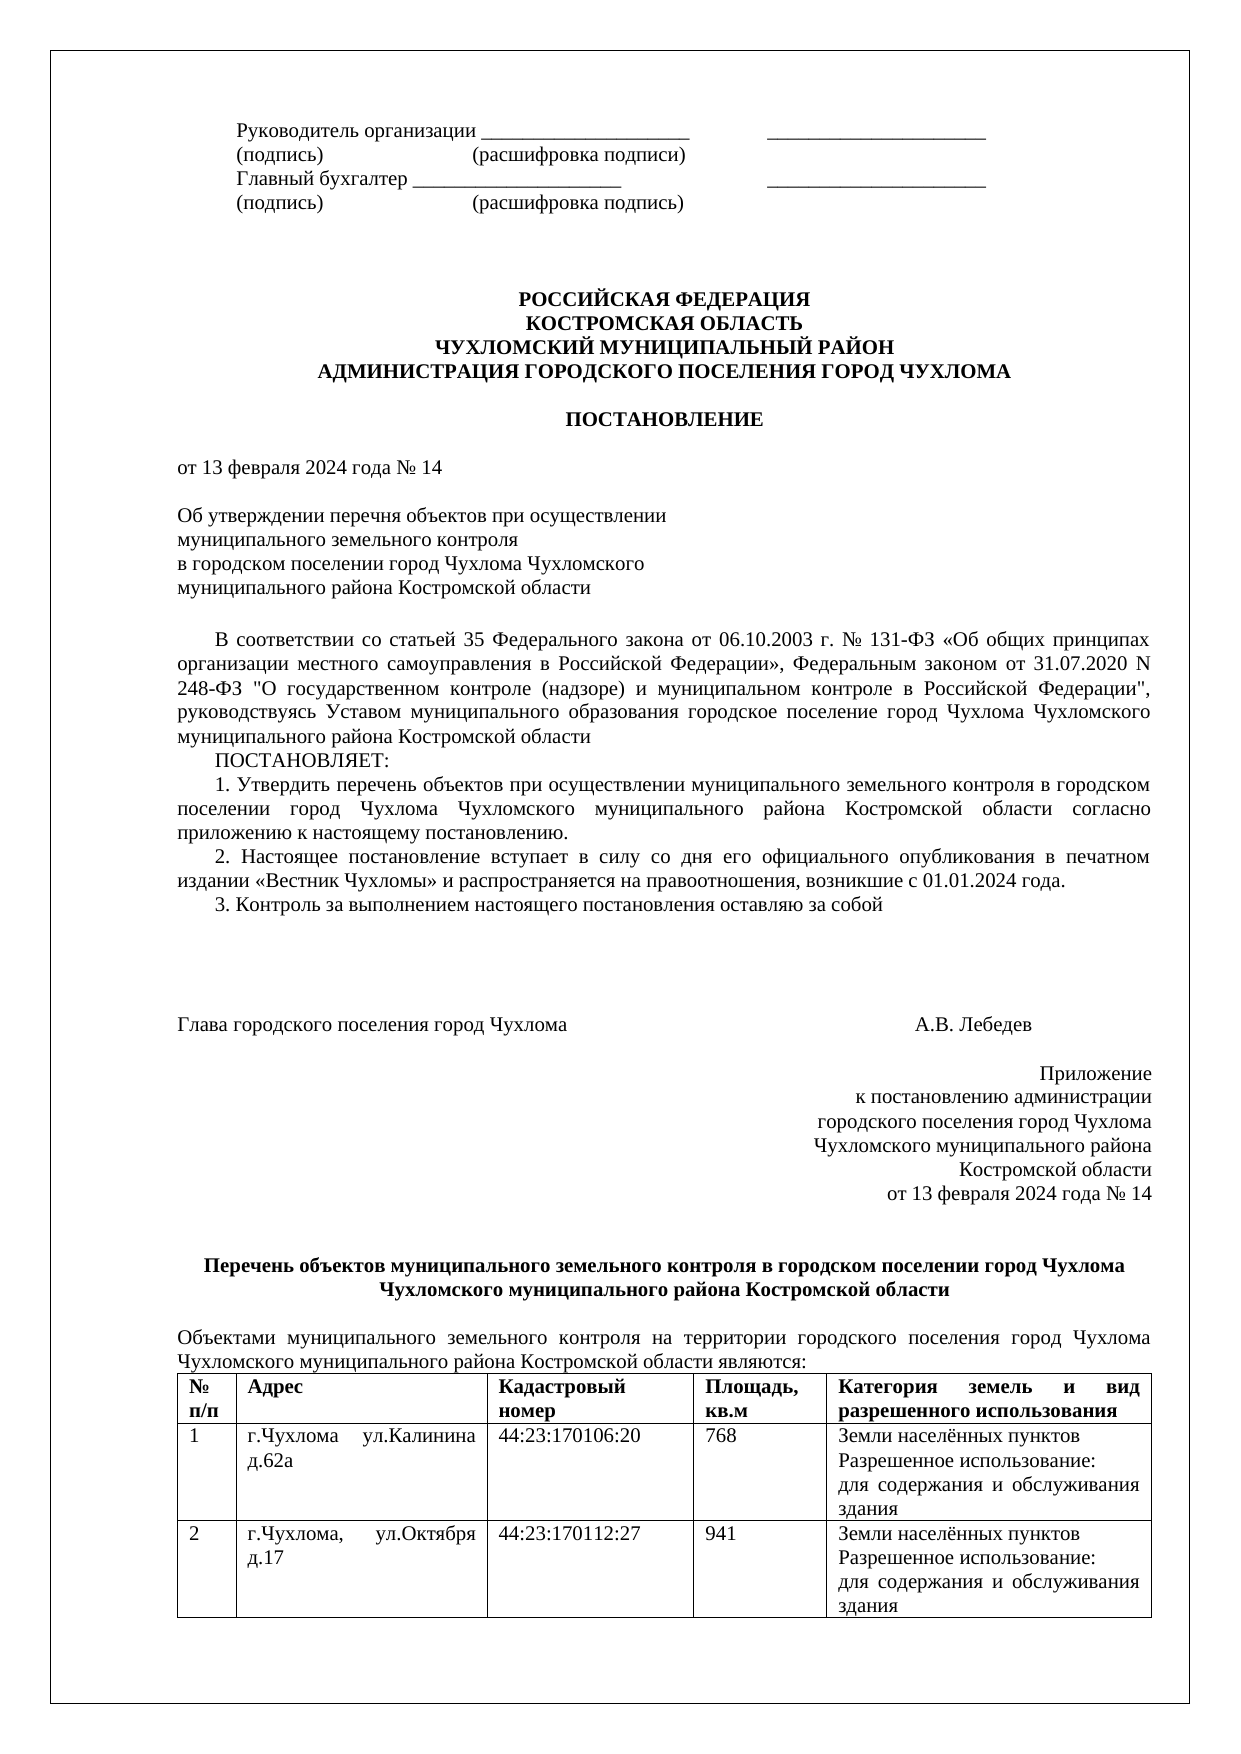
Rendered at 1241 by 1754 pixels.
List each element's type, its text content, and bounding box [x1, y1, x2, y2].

text Глава городского поселения город Чухлома А.В. Лебедев [177, 1012, 1152, 1036]
text КОСТРОМСКАЯ ОБЛАСТЬ [177, 311, 1152, 334]
text городского поселения город Чухлома [177, 1108, 1152, 1133]
text (подпись) (расшифровка подписи) [177, 142, 1152, 166]
text ЧУХЛОМСКИЙ МУНИЦИПАЛЬНЫЙ РАЙОН [177, 334, 1152, 359]
text ПОСТАНОВЛЯЕТ: [177, 748, 1152, 772]
table_cell 2 [178, 1521, 236, 1617]
text от 13 февраля 2024 года № 14 [177, 1181, 1152, 1205]
text в городском поселении город Чухлома Чухломского [177, 551, 1152, 575]
text Об утверждении перечня объектов при осуществлении [177, 503, 1152, 527]
table_cell г.Чухлома ул.Калинина д.62а [237, 1424, 487, 1520]
text Перечень объектов муниципального земельного контроля в городском поселении город Чухлома Чухломского муниципального района Костромской области [177, 1253, 1152, 1301]
text Костромской области [177, 1157, 1152, 1181]
table_cell 44:23:170106:20 [488, 1424, 693, 1520]
text от 13 февраля 2024 года № 14 [177, 455, 1152, 479]
text РОССИЙСКАЯ ФЕДЕРАЦИЯ [177, 286, 1152, 311]
text муниципального района Костромской области [177, 575, 1152, 627]
text (подпись) (расшифровка подпись) [177, 190, 1152, 214]
table_cell 941 [694, 1521, 826, 1617]
text АДМИНИСТРАЦИЯ ГОРОДСКОГО ПОСЕЛЕНИЯ ГОРОД ЧУХЛОМА [177, 359, 1152, 383]
table_cell г.Чухлома, ул.Октября д.17 [237, 1521, 487, 1617]
table_header Площадь, кв.м [694, 1374, 826, 1422]
text Приложение [177, 1060, 1152, 1084]
table_cell 44:23:170112:27 [488, 1521, 693, 1617]
text Главный бухгалтер ____________________ _____________________ [177, 166, 1152, 190]
text Руководитель организации ____________________ _____________________ [177, 118, 1152, 142]
table_cell Земли населённых пунктов Разрешенное использование: для содержания и обслуживания здания [827, 1424, 1151, 1520]
text 1. Утвердить перечень объектов при осуществлении муниципального земельного контроля в городском поселении город Чухлома Чухломского муниципального района Костромской области согласно приложению к настоящему постановлению. [177, 772, 1152, 844]
text В соответствии со статьей 35 Федерального закона от 06.10.2003 г. № 131-ФЗ «Об общих принципах организации местного самоуправления в Российской Федерации», Федеральным законом от 31.07.2020 N 248-ФЗ "О государственном контроле (надзоре) и муниципальном контроле в Российской Федерации", руководствуясь Уставом муниципального образования городское поселение город Чухлома Чухломского муниципального района Костромской области [177, 627, 1152, 748]
table_cell Земли населённых пунктов Разрешенное использование: для содержания и обслуживания здания [827, 1521, 1151, 1617]
table_header № п/п [178, 1374, 236, 1422]
text муниципального земельного контроля [177, 527, 1152, 551]
table_cell 1 [178, 1424, 236, 1520]
text к постановлению администрации [177, 1084, 1152, 1108]
text Объектами муниципального земельного контроля на территории городского поселения город Чухлома Чухломского муниципального района Костромской области являются: [177, 1325, 1152, 1373]
table_header Категория земель и вид разрешенного использования [827, 1374, 1151, 1422]
text Чухломского муниципального района [177, 1133, 1152, 1157]
text ПОСТАНОВЛЕНИЕ [177, 407, 1152, 431]
table_header Адрес [237, 1374, 487, 1422]
text 2. Настоящее постановление вступает в силу со дня его официального опубликования в печатном издании «Вестник Чухломы» и распространяется на правоотношения, возникшие с 01.01.2024 года. [177, 844, 1152, 892]
table_cell 768 [694, 1424, 826, 1520]
table_header Кадастровый номер [488, 1374, 693, 1422]
text 3. Контроль за выполнением настоящего постановления оставляю за собой [177, 892, 1152, 916]
